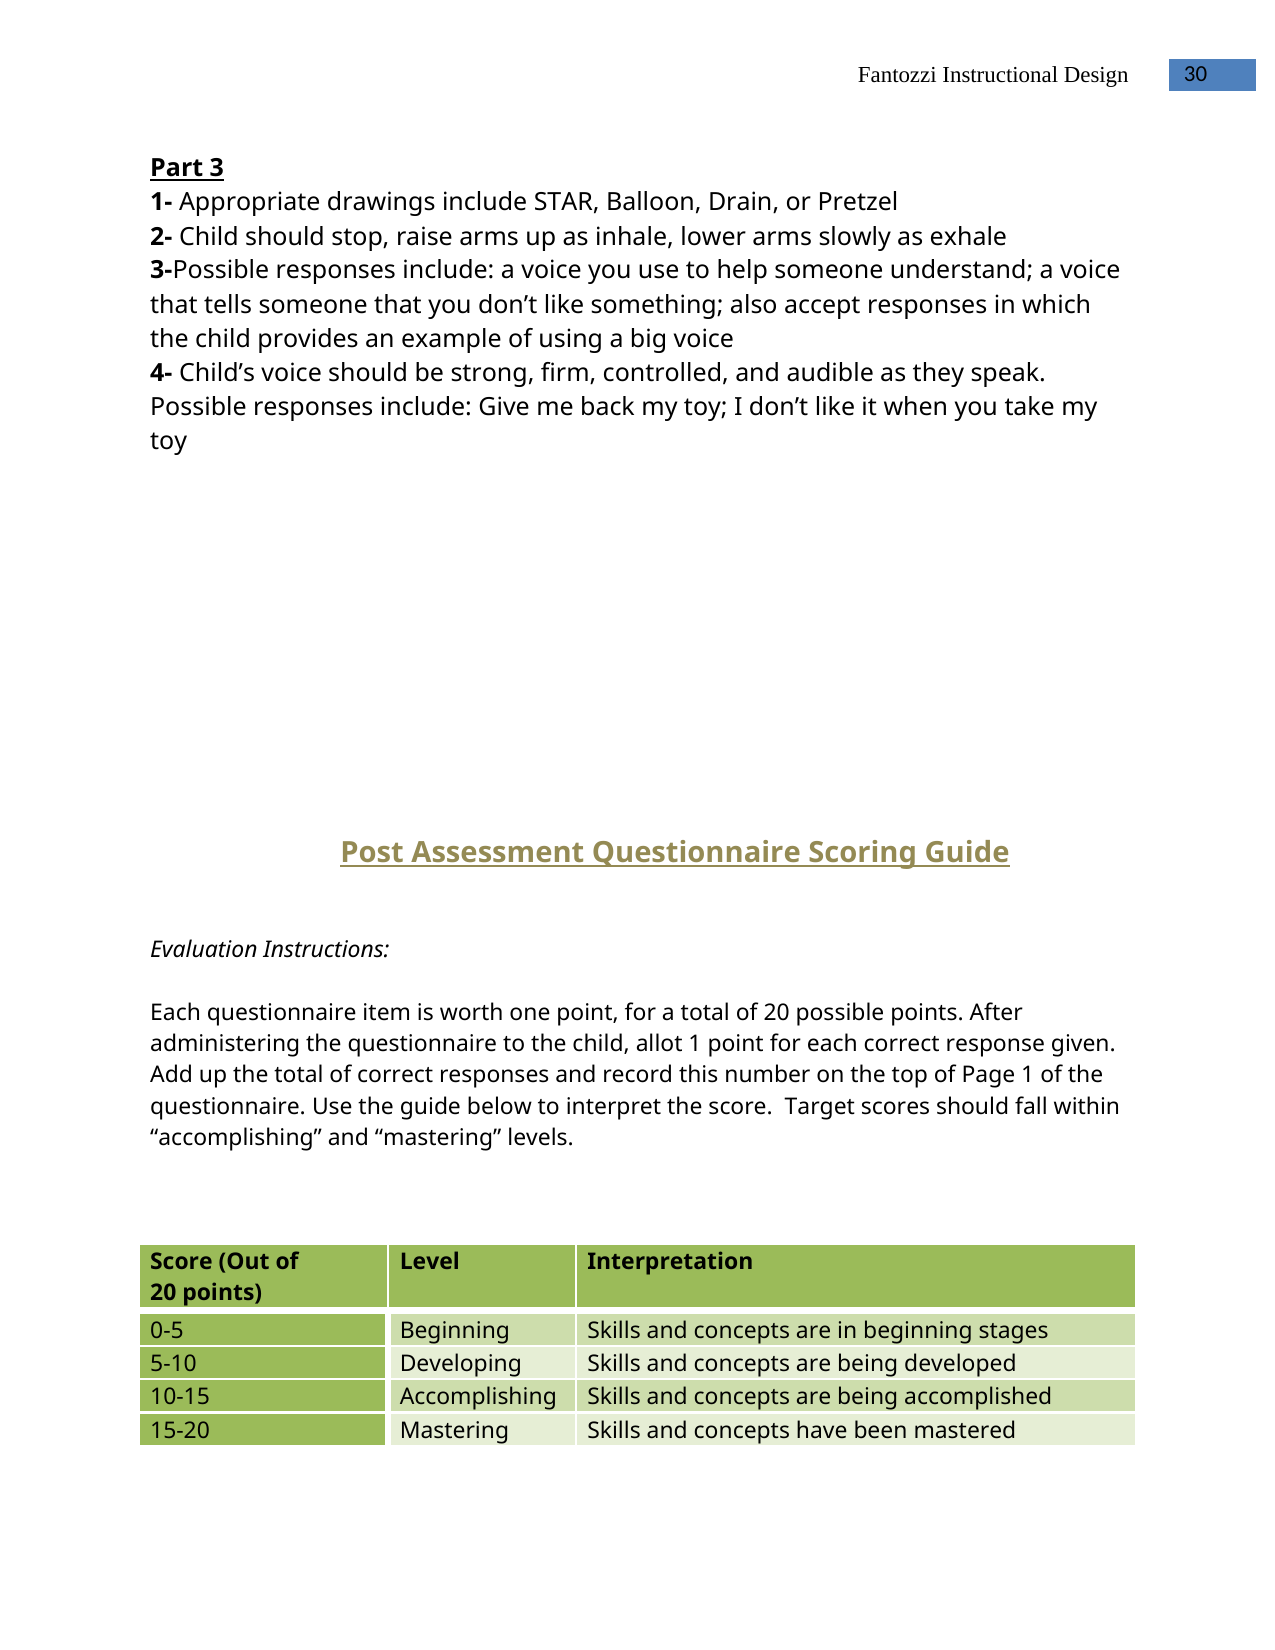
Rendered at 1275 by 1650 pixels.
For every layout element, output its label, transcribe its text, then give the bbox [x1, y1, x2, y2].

table_cell Skills and concepts have been mastered [577, 1414, 1135, 1445]
table_header Interpretation [577, 1245, 1135, 1307]
list 2- Child should stop, raise arms up as inhale, lower arms slowly as exhale [150, 218, 1125, 252]
list 4- Child’s voice should be strong, firm, controlled, and audible as they speak. Possible responses include: Give me back my toy; I don’t like it when you take my toy [150, 354, 1125, 457]
list Post Assessment Questionnaire Scoring Guide [225, 831, 1125, 871]
table_cell Developing [391, 1347, 575, 1378]
table_cell Accomplishing [391, 1380, 575, 1411]
list Evaluation Instructions: [150, 933, 1125, 965]
table_header Level [389, 1245, 575, 1307]
list 1- Appropriate drawings include STAR, Balloon, Drain, or Pretzel [150, 184, 1125, 218]
table_cell Beginning [391, 1314, 575, 1345]
table_cell Skills and concepts are being developed [577, 1347, 1135, 1378]
table_cell 0-5 [140, 1314, 385, 1345]
table_header Score (Out of 20 points) [140, 1245, 387, 1307]
table_cell Skills and concepts are in beginning stages [577, 1314, 1135, 1345]
table_cell 5-10 [140, 1347, 385, 1378]
table_cell Mastering [391, 1414, 575, 1445]
table_cell 15-20 [140, 1414, 385, 1445]
table_cell 10-15 [140, 1380, 385, 1411]
list Part 3 [150, 150, 1125, 184]
list 3-Possible responses include: a voice you use to help someone understand; a voice that tells someone that you don’t like something; also accept responses in which the child provides an example of using a big voice [150, 252, 1125, 354]
table_cell Skills and concepts are being accomplished [577, 1380, 1135, 1411]
list Each questionnaire item is worth one point, for a total of 20 possible points. After administering the questionnaire to the child, allot 1 point for each correct response given. Add up the total of correct responses and record this number on the top of Page 1 of the questionnaire. Use the guide below to interpret the score. Target scores should fall within “accomplishing” and “mastering” levels. [150, 996, 1125, 1152]
